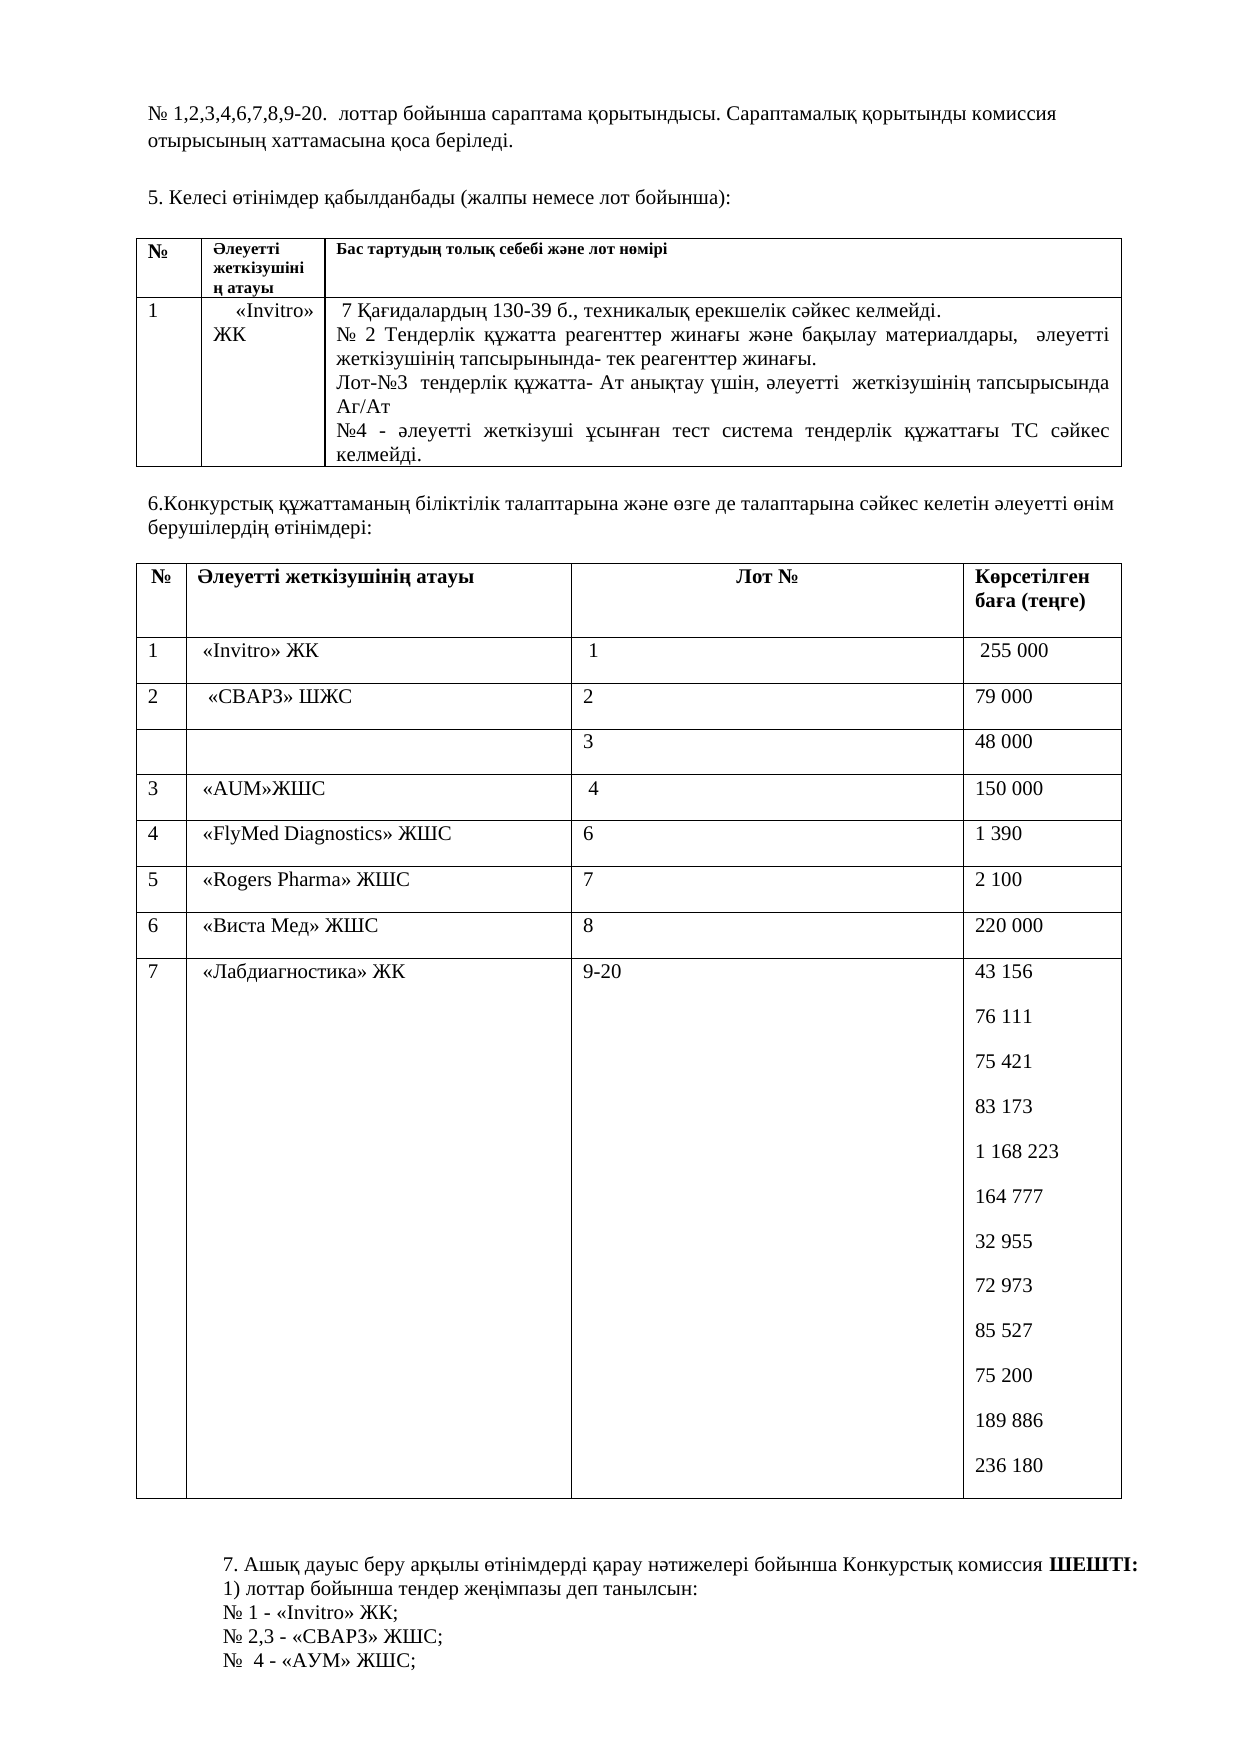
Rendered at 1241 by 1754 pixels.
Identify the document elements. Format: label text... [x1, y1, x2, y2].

table_cell «Invitro» ЖК [202, 298, 324, 466]
table_cell 1 [572, 638, 963, 682]
table_cell [187, 730, 571, 774]
table_cell 1 [137, 298, 201, 466]
table_cell «Rogers Pharma» ЖШС [187, 867, 571, 912]
text № 1 - «Invitro» ЖК; [148, 1600, 1181, 1624]
table_cell 220 000 [964, 913, 1121, 958]
table_cell 43 156 76 111 75 421 83 173 1 168 223 164 777 32 955 72 973 85 527 75 200 189 886 236 180 [964, 959, 1121, 1498]
table_header № [137, 239, 201, 297]
table_cell 150 000 [964, 775, 1121, 820]
table_cell 3 [137, 775, 186, 820]
table_header № [137, 564, 186, 637]
text 7. Ашық дауыс беру арқылы өтінімдерді қарау нәтижелері бойынша Конкурстық комиссия ШЕШТІ: [148, 1552, 1181, 1576]
table_cell 1 [137, 638, 186, 682]
text 6.Конкурстық құжаттаманың біліктілік талаптарына және өзге де талаптарына сәйкес келетін әлеуетті өнім берушілердің өтінімдері: [148, 491, 1181, 539]
table_header Әлеуетті жеткізушінің атауы [187, 564, 571, 637]
table_cell «Лабдиагностика» ЖК [187, 959, 571, 1498]
table_cell 7 [572, 867, 963, 912]
table_cell 3 [572, 730, 963, 774]
table_header Бас тартудың толық себебі және лот нөмірі [326, 239, 1121, 297]
text 1) лоттар бойынша тендер жеңімпазы деп танылсын: [148, 1576, 1181, 1600]
table_cell 6 [137, 913, 186, 958]
table_header Көрсетілген баға (теңге) [964, 564, 1121, 637]
text № 2,3 - «СВАРЗ» ЖШС; [148, 1624, 1181, 1648]
table_cell 2 [137, 684, 186, 728]
table_cell 4 [572, 775, 963, 820]
table_cell 255 000 [964, 638, 1121, 682]
table_cell «Виста Мед» ЖШС [187, 913, 571, 958]
table_cell 79 000 [964, 684, 1121, 728]
text 5. Келесі өтінімдер қабылданбады (жалпы немесе лот бойынша): [148, 185, 1181, 209]
table_cell [137, 730, 186, 774]
table_cell 8 [572, 913, 963, 958]
text № 4 - «АУМ» ЖШС; [148, 1648, 1181, 1672]
table_cell 48 000 [964, 730, 1121, 774]
table_cell 2 [572, 684, 963, 728]
table_cell «AUM»ЖШС [187, 775, 571, 820]
table_cell 4 [137, 821, 186, 866]
table_cell 5 [137, 867, 186, 912]
table_header Әлеуетті жеткізушінің атауы [202, 239, 324, 297]
table_cell «Invitro» ЖК [187, 638, 571, 682]
table_cell 2 100 [964, 867, 1121, 912]
table_cell 7 [137, 959, 186, 1498]
table_header Лот № [572, 564, 963, 637]
table_cell 1 390 [964, 821, 1121, 866]
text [148, 100, 1181, 152]
table_cell «СВАРЗ» ШЖС [187, 684, 571, 728]
table_cell 6 [572, 821, 963, 866]
table_cell 7 Қағидалардың 130-39 б., техникалық ерекшелік сәйкес келмейді. № 2 Тендерлік құжатта реагенттер жинағы және бақылау материалдары, әлеуетті жеткізушінің тапсырынында- тек реагенттер жинағы. Лот-№3 тендерлік құжатта- Ат анықтау үшін, әлеуетті жеткізушінің тапсырысында Аг/Ат №4 - әлеуетті жеткізуші ұсынған тест система тендерлік құжаттағы ТС сәйкес келмейді. [326, 298, 1121, 466]
table_cell «FlyMed Diagnostics» ЖШС [187, 821, 571, 866]
table_cell 9-20 [572, 959, 963, 1498]
